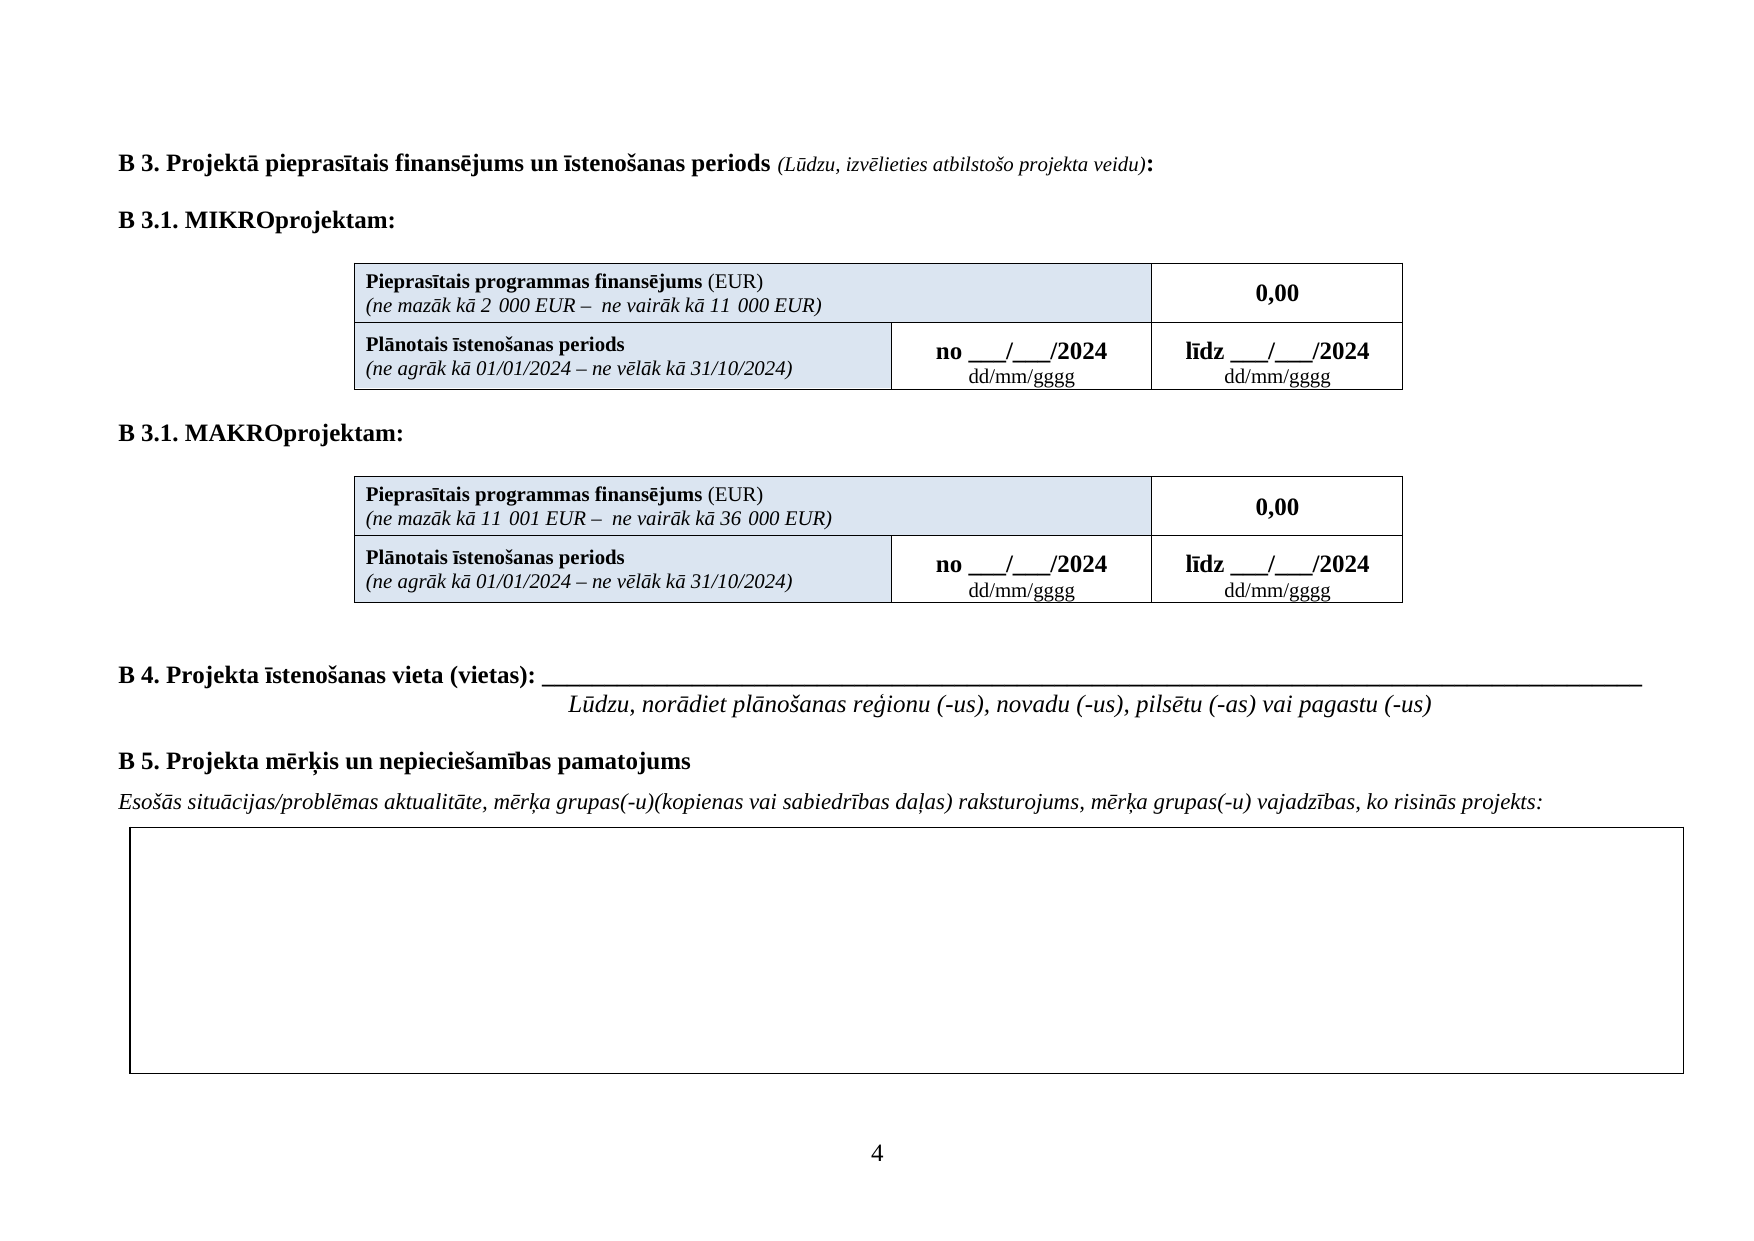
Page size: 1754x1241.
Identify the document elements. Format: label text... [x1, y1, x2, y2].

table_cell Plānotais īstenošanas periods (ne agrāk kā 01/01/2024 – ne vēlāk kā 31/10/2024) [355, 536, 891, 602]
text Lūdzu, norādiet plānošanas reģionu (-us), novadu (-us), pilsētu (-as) vai pagastu (-us) [384, 689, 1651, 718]
text B 4. Projekta īstenošanas vieta (vietas): ________________________________________________________________________________________ [118, 660, 1651, 689]
table_header 0,00 [1152, 477, 1402, 535]
text B 3. Projektā pieprasītais finansējums un īstenošanas periods (Lūdzu, izvēlieties atbilstošo projekta veidu): [118, 148, 1636, 176]
table_cell Plānotais īstenošanas periods (ne agrāk kā 01/01/2024 – ne vēlāk kā 31/10/2024) [355, 323, 891, 388]
table_cell no ___/___/2024 dd/mm/gggg [892, 536, 1151, 602]
text B 3.1. MIKROprojektam: [118, 205, 1636, 234]
table_cell līdz ___/___/2024 dd/mm/gggg [1152, 536, 1402, 602]
table_header 0,00 [1152, 264, 1402, 322]
text B 5. Projekta mērķis un nepieciešamības pamatojums [118, 746, 1636, 775]
table_header Pieprasītais programmas finansējums () (ne mazāk kā 2 000 EUR – ne vairāk kā 11 000 EUR) [355, 264, 1151, 322]
text Esošās situācijas/problēmas aktualitāte, mērķa grupas(-u)(kopienas vai sabiedrības daļas) raksturojums, mērķa grupas(-u) vajadzības, ko risinās projekts: [118, 788, 1651, 814]
table_cell līdz ___/___/2024 dd/mm/gggg [1152, 323, 1402, 388]
table_cell no ___/___/2024 dd/mm/gggg [892, 323, 1151, 388]
table_header Pieprasītais programmas finansējums () (ne mazāk kā 11 001 EUR – ne vairāk kā 36 000 EUR) [355, 477, 1151, 535]
table_header [131, 828, 1683, 1073]
text B 3.1. MAKROprojektam: [118, 418, 1636, 447]
